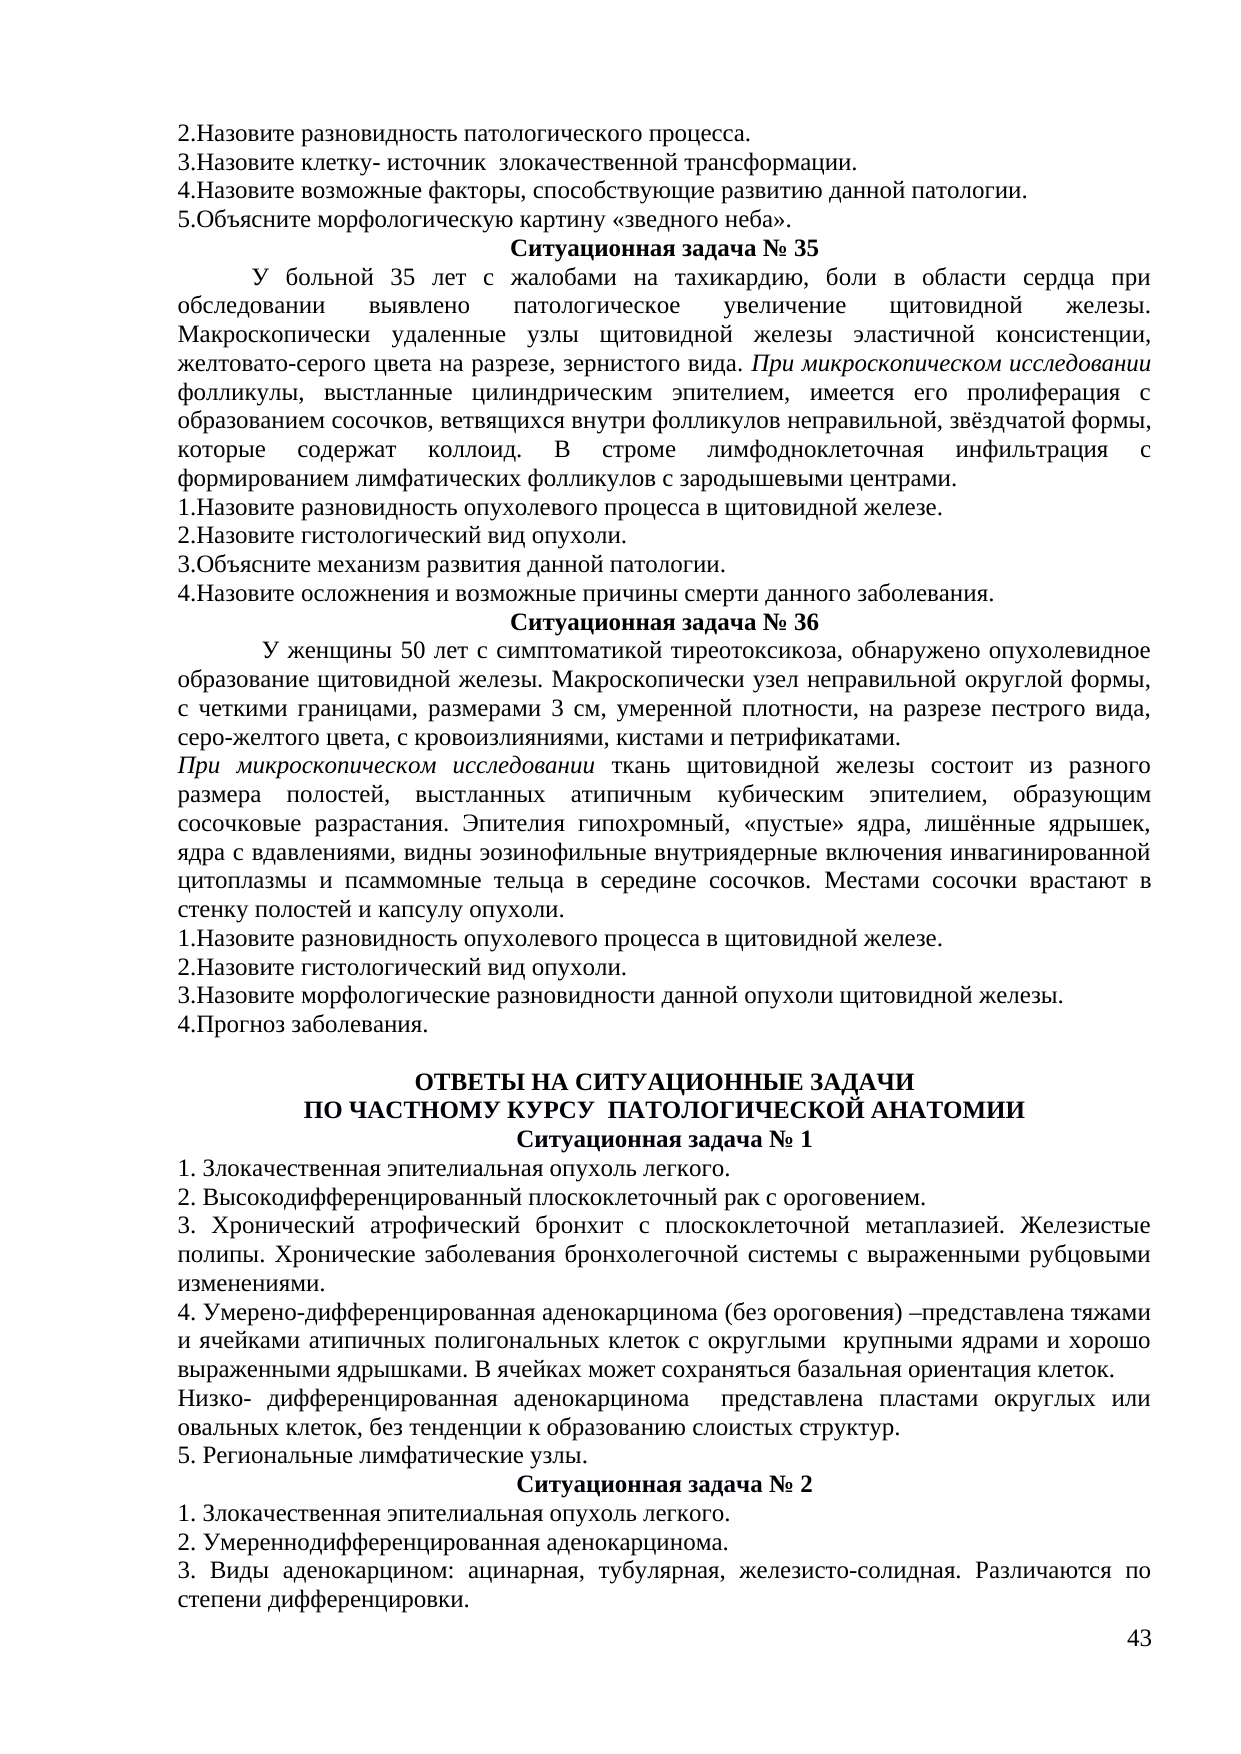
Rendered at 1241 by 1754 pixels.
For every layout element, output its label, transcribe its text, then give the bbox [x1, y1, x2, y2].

text 4.Назовите возможные факторы, способствующие развитию данной патологии. [177, 176, 1152, 204]
text Ситуационная задача № 1 [177, 1124, 1152, 1153]
text 2.Назовите гистологический вид опухоли. [177, 521, 1152, 549]
text Ситуационная задача № 35 [177, 233, 1152, 262]
text 1. Злокачественная эпителиальная опухоль легкого. [177, 1153, 1152, 1182]
text У женщины 50 лет с симптоматикой тиреотоксикоза, обнаружено опухолевидное образование щитовидной железы. Макроскопически узел неправильной округлой формы, с четкими границами, размерами 3 см, умеренной плотности, на разрезе пестрого вида, серо-желтого цвета, с кровоизлияниями, кистами и петрификатами. [177, 636, 1152, 751]
text 3. Виды аденокарцином: ацинарная, тубулярная, железисто-солидная. Различаются по степени дифференцировки. [177, 1556, 1152, 1613]
text 3.Объясните механизм развития данной патологии. [177, 549, 1152, 578]
text Низко- дифференцированная аденокарцинома представлена пластами округлых или овальных клеток, без тенденции к образованию слоистых структур. [177, 1383, 1152, 1441]
text ОТВЕТЫ НА СИТУАЦИОННЫЕ ЗАДАЧИ [177, 1067, 1152, 1096]
text 2. Высокодифференцированный плоскоклеточный рак с ороговением. [177, 1182, 1152, 1211]
text 2.Назовите разновидность патологического процесса. [177, 118, 1152, 147]
text 4.Назовите осложнения и возможные причины смерти данного заболевания. [177, 578, 1152, 607]
text 1.Назовите разновидность опухолевого процесса в щитовидной железе. [177, 923, 1152, 952]
text 4. Умерено-дифференцированная аденокарцинома (без ороговения) –представлена тяжами и ячейками атипичных полигональных клеток с округлыми крупными ядрами и хорошо выраженными ядрышками. В ячейках может сохраняться базальная ориентация клеток. [177, 1297, 1152, 1383]
text У больной 35 лет с жалобами на тахикардию, боли в области сердца при обследовании выявлено патологическое увеличение щитовидной железы. Макроскопически удаленные узлы щитовидной железы эластичной консистенции, желтовато-серого цвета на разрезе, зернистого вида. При микроскопическом исследовании фолликулы, выстланные цилиндрическим эпителием, имеется его пролиферация с образованием сосочков, ветвящихся внутри фолликулов неправильной, звёздчатой формы, которые содержат коллоид. В строме лимфодноклеточная инфильтрация с формированием лимфатических фолликулов с зародышевыми центрами. [177, 262, 1152, 492]
text Ситуационная задача № 36 [177, 607, 1152, 636]
text 3. Хронический атрофический бронхит с плоскоклеточной метаплазией. Железистые полипы. Хронические заболевания бронхолегочной системы с выраженными рубцовыми изменениями. [177, 1211, 1152, 1297]
text 1.Назовите разновидность опухолевого процесса в щитовидной железе. [177, 492, 1152, 521]
text 1. Злокачественная эпителиальная опухоль легкого. [177, 1498, 1152, 1527]
text ПО ЧАСТНОМУ КУРСУ ПАТОЛОГИЧЕСКОЙ АНАТОМИИ [177, 1096, 1152, 1124]
text 3.Назовите морфологические разновидности данной опухоли щитовидной железы. [177, 981, 1152, 1009]
text 3.Назовите клетку- источник злокачественной трансформации. [177, 147, 1152, 176]
text 4.Прогноз заболевания. [177, 1009, 1152, 1038]
text При микроскопическом исследовании ткань щитовидной железы состоит из разного размера полостей, выстланных атипичным кубическим эпителием, образующим сосочковые разрастания. Эпителия гипохромный, «пустые» ядра, лишённые ядрышек, ядра с вдавлениями, видны эозинофильные внутриядерные включения инвагинированной цитоплазмы и псаммомные тельца в середине сосочков. Местами сосочки врастают в стенку полостей и капсулу опухоли. [177, 751, 1152, 923]
text 5. Региональные лимфатические узлы. [177, 1441, 1152, 1469]
text Ситуационная задача № 2 [177, 1469, 1152, 1498]
text 5.Объясните морфологическую картину «зведного неба». [177, 204, 1152, 233]
text 2. Умереннодифференцированная аденокарцинома. [177, 1527, 1152, 1556]
text 2.Назовите гистологический вид опухоли. [177, 952, 1152, 981]
